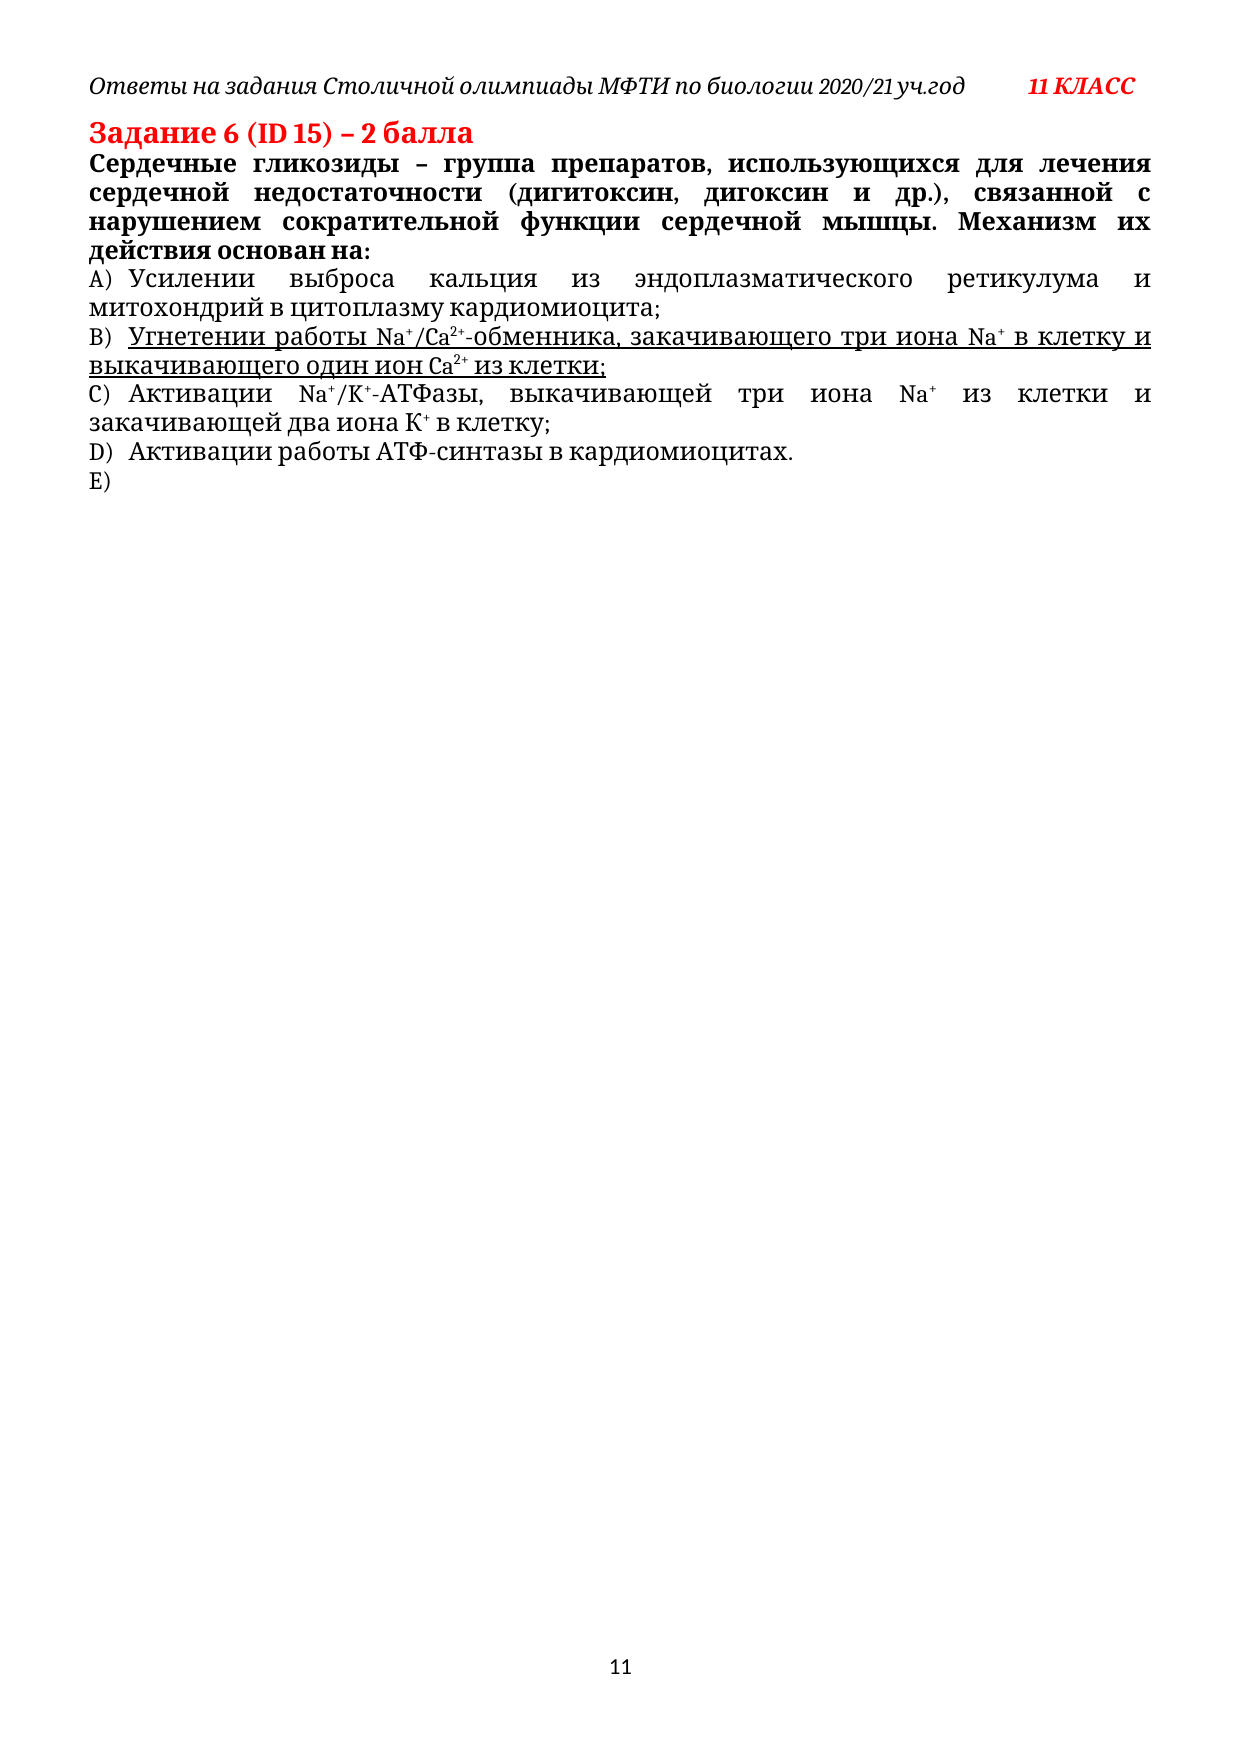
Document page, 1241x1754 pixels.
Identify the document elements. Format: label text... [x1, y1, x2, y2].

text Сердечные гликозиды – группа препаратов, использующихся для лечения сердечной недостаточности (дигитоксин, дигоксин и др.), связанной с нарушением сократительной функции сердечной мышцы. Механизм их действия основан на: [89, 150, 1152, 265]
list Угнетении работы Na+/Ca2+-обменника, закачивающего три иона Na+ в клетку и выкачивающего один ион Ca2+ из клетки; [89, 323, 1152, 380]
list Активации работы АТФ-синтазы в кардиомиоцитах. [89, 438, 1152, 467]
text Задание 6 (ID 15) – 2 балла [89, 117, 1152, 150]
list Усилении выброса кальция из эндоплазматического ретикулума и митохондрий в цитоплазму кардиомиоцита; [89, 265, 1152, 323]
list Активации Na+/K+-АТФазы, выкачивающей три иона Na+ из клетки и закачивающей два иона К+ в клетку; [89, 380, 1152, 438]
